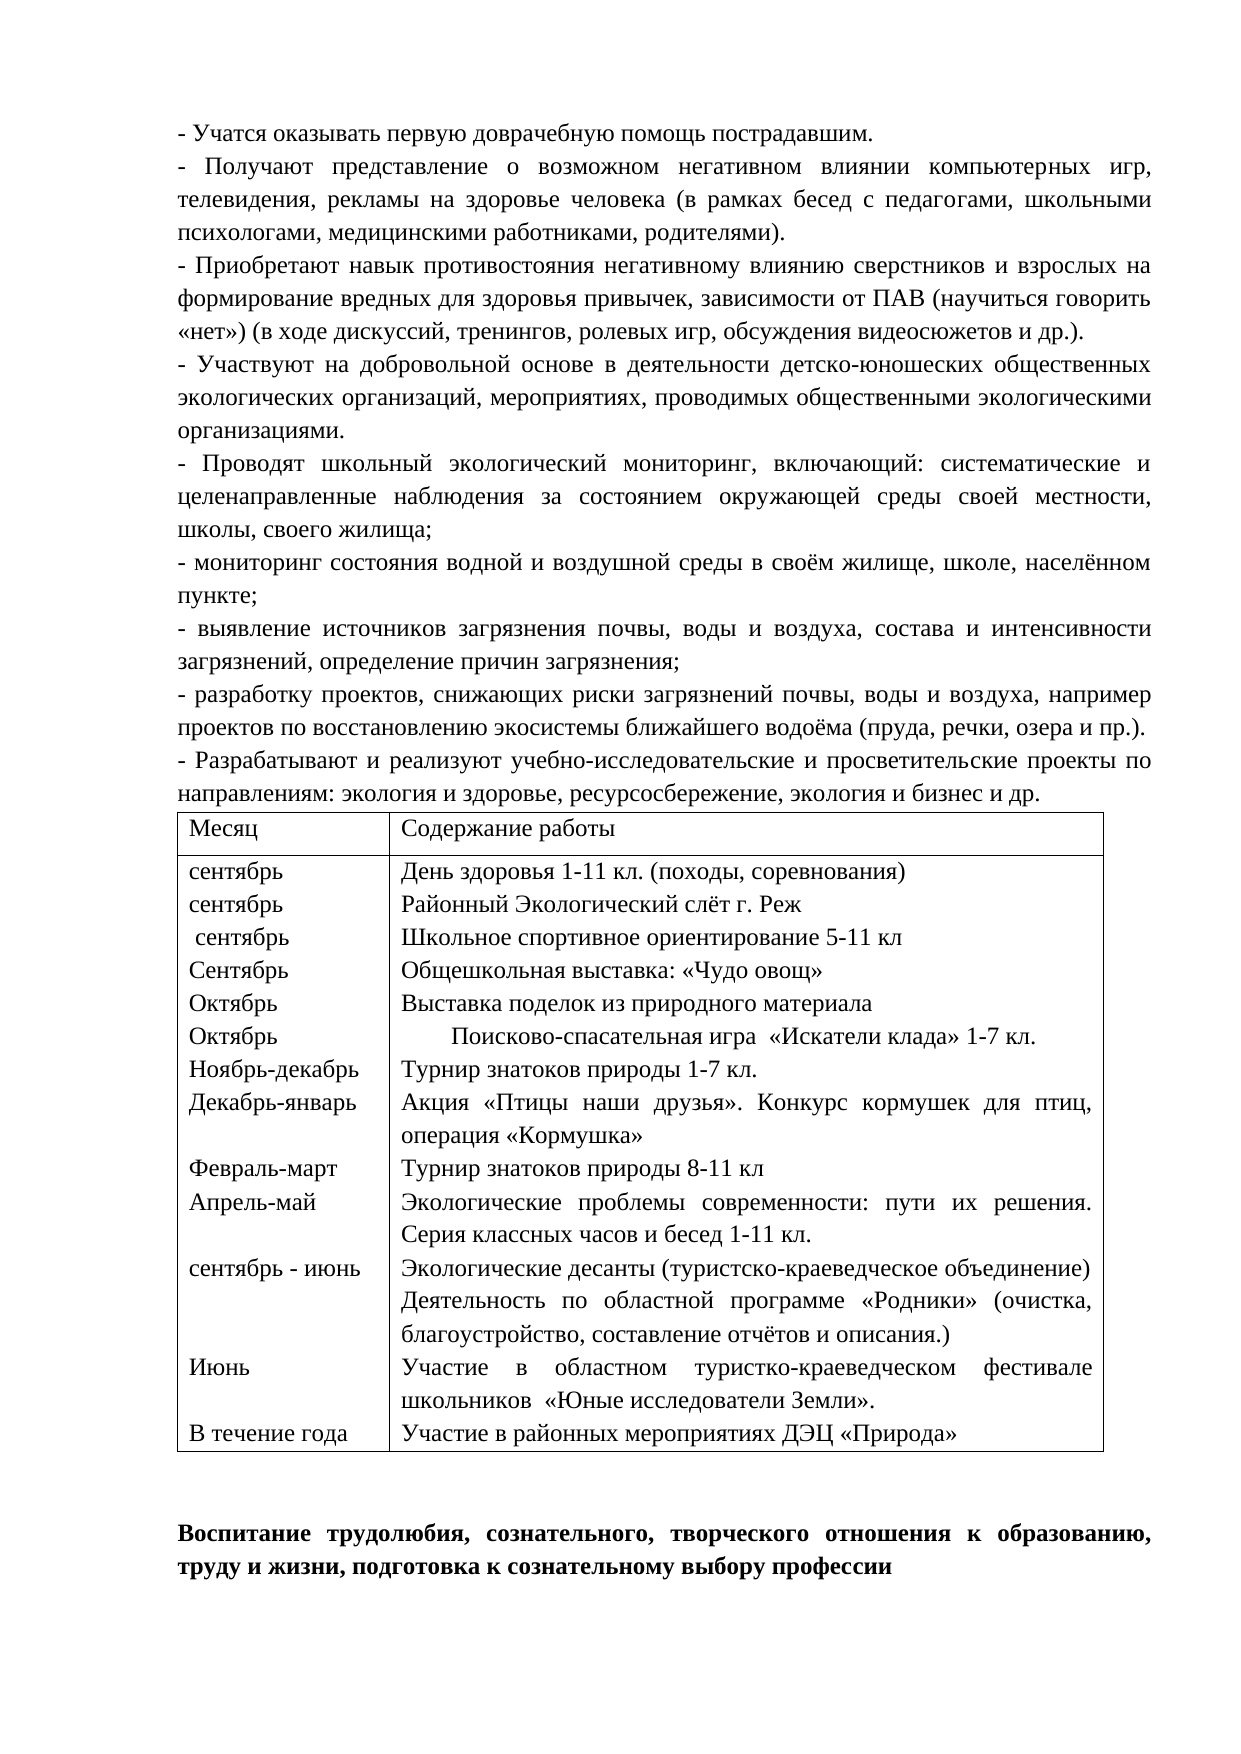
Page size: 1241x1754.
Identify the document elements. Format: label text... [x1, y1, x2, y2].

table_cell сентябрь сентябрь сентябрь Сентябрь Октябрь Октябрь Ноябрь-декабрь Декабрь-январь Февраль-март Апрель-май сентябрь - июнь Июнь В течение года [178, 856, 389, 1451]
text - мониторинг состояния водной и воздушной среды в своём жилище, школе, населённом пункте; [177, 547, 1152, 609]
table_header Содержание работы [390, 813, 1103, 855]
text - Получают представление о возможном негативном влиянии компьютерных игр, телевидения, рекламы на здоровье человека (в рамках бесед с педагогами, школьными психологами, медицинскими работниками, родителями). [177, 151, 1152, 246]
text - разработку проектов, снижающих риски загрязнений почвы, воды и воздуха, например проектов по восстановлению экосистемы ближайшего водоёма (пруда, речки, озера и пр.). [177, 679, 1152, 741]
text - Учатся оказывать первую доврачебную помощь пострадавшим. [177, 118, 1152, 147]
text - Приобретают навык противостояния негативному влиянию сверстников и взрослых на формирование вредных для здоровья привычек, зависимости от ПАВ (научиться говорить «нет») (в ходе дискуссий, тренингов, ролевых игр, обсуждения видеосюжетов и др.). [177, 250, 1152, 345]
table_header Месяц [178, 813, 389, 855]
text - Участвуют на добровольной основе в деятельности детско-юношеских общественных экологических организаций, мероприятиях, проводимых общественными экологическими организациями. [177, 349, 1152, 444]
text - Разрабатывают и реализуют учебно-исследовательские и просветительские проекты по направлениям: экология и здоровье, ресурсосбережение, экология и бизнес и др. [177, 746, 1152, 807]
text - выявление источников загрязнения почвы, воды и воздуха, состава и интенсивности загрязнений, определение причин загрязнения; [177, 613, 1152, 675]
text - Проводят школьный экологический мониторинг, включающий: систематические и целенаправленные наблюдения за состоянием окружающей среды своей местности, школы, своего жилища; [177, 448, 1152, 543]
table_cell День здоровья 1-11 кл. (походы, соревнования) Районный Экологический слёт г. Реж Школьное спортивное ориентирование 5-11 кл Общешкольная выставка: «Чудо овощ» Выставка поделок из природного материала Поисково-спасательная игра «Искатели клада» 1-7 кл. Турнир знатоков природы 1-7 кл. Акция «Птицы наши друзья». Конкурс кормушек для птиц, операция «Кормушка» Турнир знатоков природы 8-11 кл Экологические проблемы современности: пути их решения. Серия классных часов и бесед 1-11 кл. Экологические десанты (туристско-краеведческое объединение) Деятельность по областной программе «Родники» (очистка, благоустройство, составление отчётов и описания.) Участие в областном туристко-краеведческом фестивале школьников «Юные исследователи Земли». Участие в районных мероприятиях ДЭЦ «Природа» [390, 856, 1103, 1451]
text Воспитание трудолюбия, сознательного, творческого отношения к образованию, труду и жизни, подготовка к сознательному выбору профессии [177, 1518, 1152, 1579]
